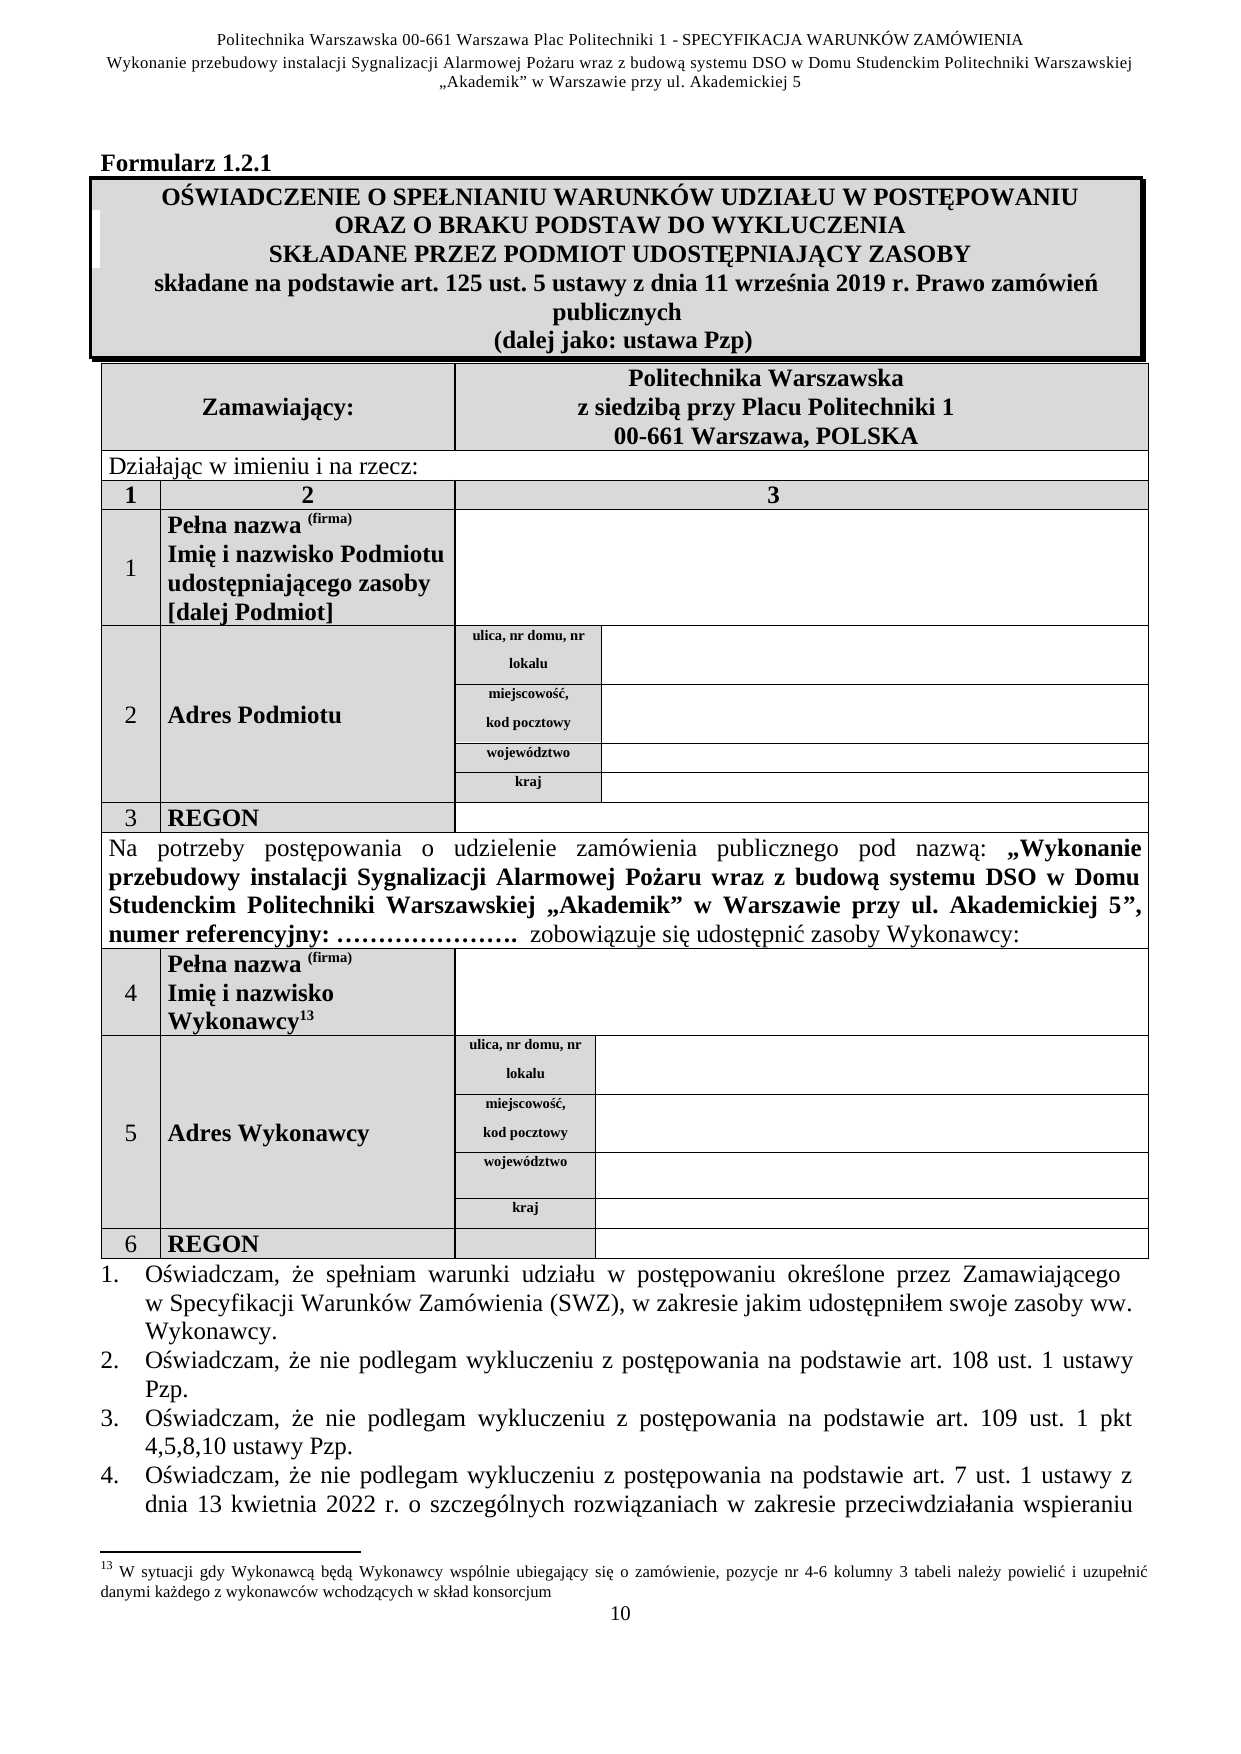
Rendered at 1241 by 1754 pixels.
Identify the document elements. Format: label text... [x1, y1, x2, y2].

table_cell ulica, nr domu, nr lokalu [456, 1036, 595, 1094]
table_cell [596, 1036, 1148, 1094]
table_cell Pełna nazwa (firma) Imię i nazwisko Wykonawcy [161, 949, 454, 1035]
table_cell [596, 1199, 1148, 1228]
table_cell [456, 1229, 595, 1258]
table_cell 3 [456, 481, 1148, 509]
table_cell [456, 949, 1148, 1035]
table_cell 6 [102, 1229, 160, 1258]
table_cell [602, 626, 1148, 684]
table_cell [596, 1153, 1148, 1198]
table_cell kraj [456, 1199, 595, 1228]
table_cell [596, 1229, 1148, 1258]
table_cell miejscowość, kod pocztowy [456, 1095, 595, 1152]
table_cell 2 [102, 626, 160, 802]
table_cell [602, 773, 1148, 802]
table_cell Adres Wykonawcy [161, 1036, 454, 1228]
table_cell REGON [161, 803, 454, 832]
table_cell 1 [102, 481, 160, 509]
table_cell [456, 803, 1148, 832]
table_cell 5 [102, 1036, 160, 1228]
text SKŁADANE PRZEZ PODMIOT UDOSTĘPNIAJĄCY ZASOBY [100, 239, 1140, 263]
table_cell ulica, nr domu, nr lokalu [456, 626, 601, 684]
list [100, 1460, 1134, 1518]
table_cell [602, 744, 1148, 772]
table_cell 1 [102, 510, 160, 625]
table_cell Adres Podmiotu [161, 626, 454, 802]
table_header Politechnika Warszawska z siedzibą przy Placu Politechniki 1 00-661 Warszawa, POLSKA [456, 364, 1148, 450]
list Oświadczam, że nie podlegam wykluczeniu z postępowania na podstawie art. 109 ust. 1 pkt 4,5,8,10 ustawy Pzp. [100, 1403, 1134, 1460]
table_cell 4 [102, 949, 160, 1035]
table_cell Działając w imieniu i na rzecz: [102, 451, 1148, 479]
table_header Zamawiający: [102, 364, 454, 450]
list Oświadczam, że nie podlegam wykluczeniu z postępowania na podstawie art. 108 ust. 1 ustawy Pzp. [100, 1345, 1134, 1403]
table_cell Pełna nazwa (firma) Imię i nazwisko Podmiotu udostępniającego zasoby [dalej Podmiot] [161, 510, 454, 625]
table_cell 2 [161, 481, 454, 509]
table_cell [596, 1095, 1148, 1152]
table_cell [602, 685, 1148, 742]
table_cell REGON [161, 1229, 454, 1258]
text Formularz 1.2.1 [100, 148, 1140, 176]
table_cell [456, 510, 1148, 625]
list Oświadczam, że spełniam warunki udziału w postępowaniu określone przez Zamawiającego w Specyfikacji Warunków Zamówienia (SWZ), w zakresie jakim udostępniłem swoje zasoby ww. Wykonawcy. [100, 1259, 1134, 1345]
table_cell województwo [456, 1153, 595, 1198]
table_cell 3 [102, 803, 160, 832]
text składane na podstawie art. 125 ust. 5 ustawy z dnia 11 września 2019 r. Prawo zamówień publicznych (dalej jako: ustawa Pzp) [92, 263, 1140, 356]
table_cell Na potrzeby postępowania o udzielenie zamówienia publicznego pod nazwą: „Wykonanie przebudowy instalacji Sygnalizacji Alarmowej Pożaru wraz z budową systemu DSO w Domu Studenckim Politechniki Warszawskiej „Akademik” w Warszawie przy ul. Akademickiej 5”, numer referencyjny: …………………. zobowiązuje się udostępnić zasoby Wykonawcy: [102, 833, 1148, 948]
table_cell województwo [456, 744, 601, 772]
table_cell kraj [456, 773, 601, 802]
text OŚWIADCZENIE O SPEŁNIANIU WARUNKÓW UDZIAŁU W POSTĘPOWANIU [92, 180, 1140, 210]
table_cell miejscowość, kod pocztowy [456, 685, 601, 742]
text ORAZ O BRAKU PODSTAW DO WYKLUCZENIA [100, 210, 1140, 239]
